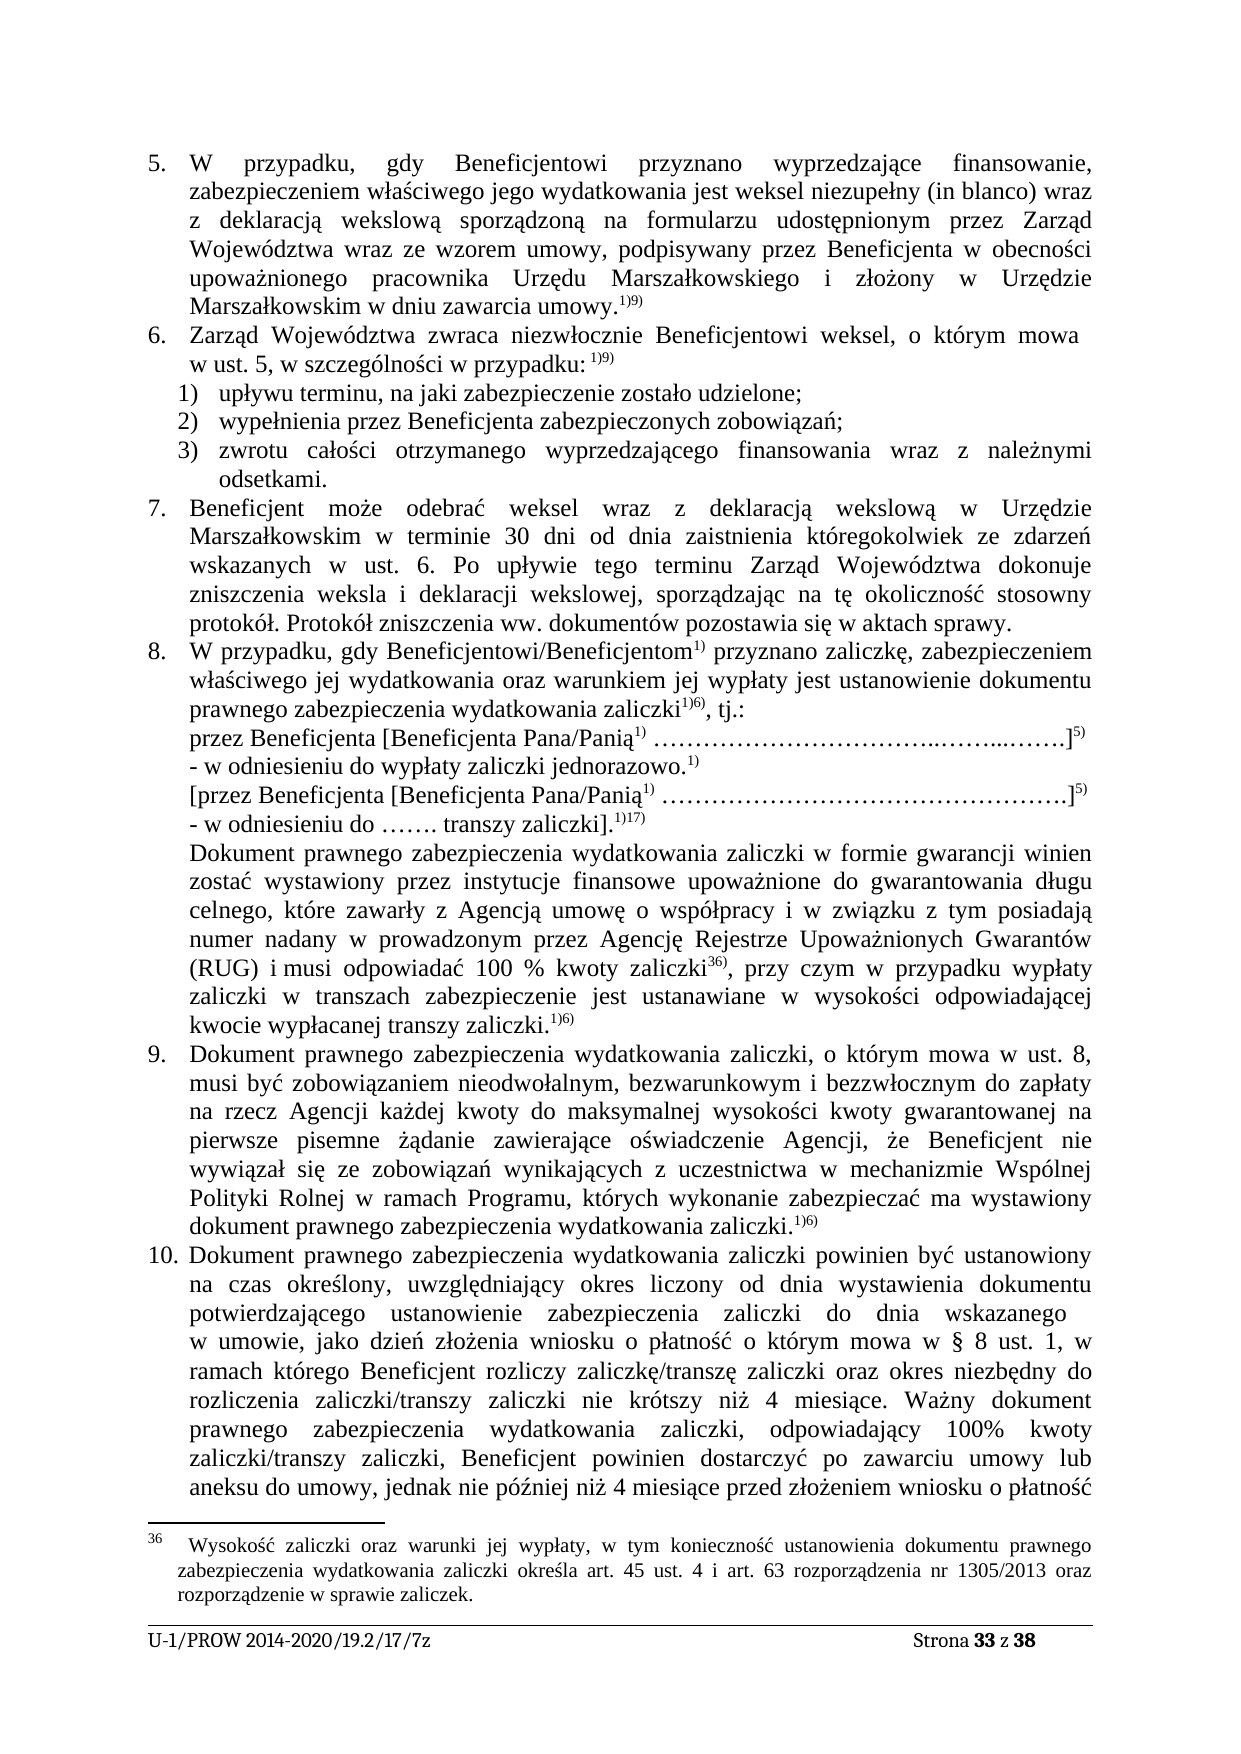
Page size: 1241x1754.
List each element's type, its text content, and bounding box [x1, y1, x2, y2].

list W przypadku, gdy Beneficjentowi/Beneficjentom1) przyznano zaliczkę, zabezpieczeniem właściwego jej wydatkowania oraz warunkiem jej wypłaty jest ustanowienie dokumentu prawnego zabezpieczenia wydatkowania zaliczki1)6), tj.: [148, 636, 1093, 723]
list upływu terminu, na jaki zabezpieczenie zostało udzielone; [177, 378, 1093, 406]
text [przez Beneficjenta [Beneficjenta Pana/Panią1) ………………………………………….]5) [189, 780, 1093, 809]
text - w odniesieniu do ……. transzy zaliczki].1)17) [189, 809, 1093, 838]
list Beneficjent może odebrać weksel wraz z deklaracją wekslową w Urzędzie Marszałkowskim w terminie 30 dni od dnia zaistnienia któregokolwiek ze zdarzeń wskazanych w ust. 6. Po upływie tego terminu Zarząd Województwa dokonuje zniszczenia weksla i deklaracji wekslowej, sporządzając na tę okoliczność stosowny protokół. Protokół zniszczenia ww. dokumentów pozostawia się w aktach sprawy. [148, 493, 1093, 636]
text przez Beneficjenta [Beneficjenta Pana/Panią1) ……………………………..……...…….]5) [189, 723, 1093, 751]
list W przypadku, gdy Beneficjentowi przyznano wyprzedzające finansowanie, zabezpieczeniem właściwego jego wydatkowania jest weksel niezupełny (in blanco) wraz z deklaracją wekslową sporządzoną na formularzu udostępnionym przez Zarząd Województwa wraz ze wzorem umowy, podpisywany przez Beneficjenta w obecności upoważnionego pracownika Urzędu Marszałkowskiego i złożony w Urzędzie Marszałkowskim w dniu zawarcia umowy.1)9) [148, 148, 1093, 320]
list zwrotu całości otrzymanego wyprzedzającego finansowania wraz z należnymi odsetkami. [177, 435, 1093, 493]
list Dokument prawnego zabezpieczenia wydatkowania zaliczki, o którym mowa w ust. 8, musi być zobowiązaniem nieodwołalnym, bezwarunkowym i bezzwłocznym do zapłaty na rzecz Agencji każdej kwoty do maksymalnej wysokości kwoty gwarantowanej na pierwsze pisemne żądanie zawierające oświadczenie Agencji, że Beneficjent nie wywiązał się ze zobowiązań wynikających z uczestnictwa w mechanizmie Wspólnej Polityki Rolnej w ramach Programu, których wykonanie zabezpieczać ma wystawiony dokument prawnego zabezpieczenia wydatkowania zaliczki.1)6) [148, 1039, 1093, 1240]
list wypełnienia przez Beneficjenta zabezpieczonych zobowiązań; [177, 406, 1093, 435]
text - w odniesieniu do wypłaty zaliczki jednorazowo.1) [189, 751, 1093, 780]
text Dokument prawnego zabezpieczenia wydatkowania zaliczki w formie gwarancji winien zostać wystawiony przez instytucje finansowe upoważnione do gwarantowania długu celnego, które zawarły z Agencją umowę o współpracy i w związku z tym posiadają numer nadany w prowadzonym przez Agencję Rejestrze Upoważnionych Gwarantów (RUG) i musi odpowiadać 100 % kwoty zaliczki), przy czym w przypadku wypłaty zaliczki w transzach zabezpieczenie jest ustanawiane w wysokości odpowiadającej kwocie wypłacanej transzy zaliczki.1)6) [189, 838, 1093, 1039]
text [148, 1240, 1093, 1501]
list Zarząd Województwa zwraca niezwłocznie Beneficjentowi weksel, o którym mowa w ust. 5, w szczególności w przypadku: 1)9) [148, 320, 1093, 378]
